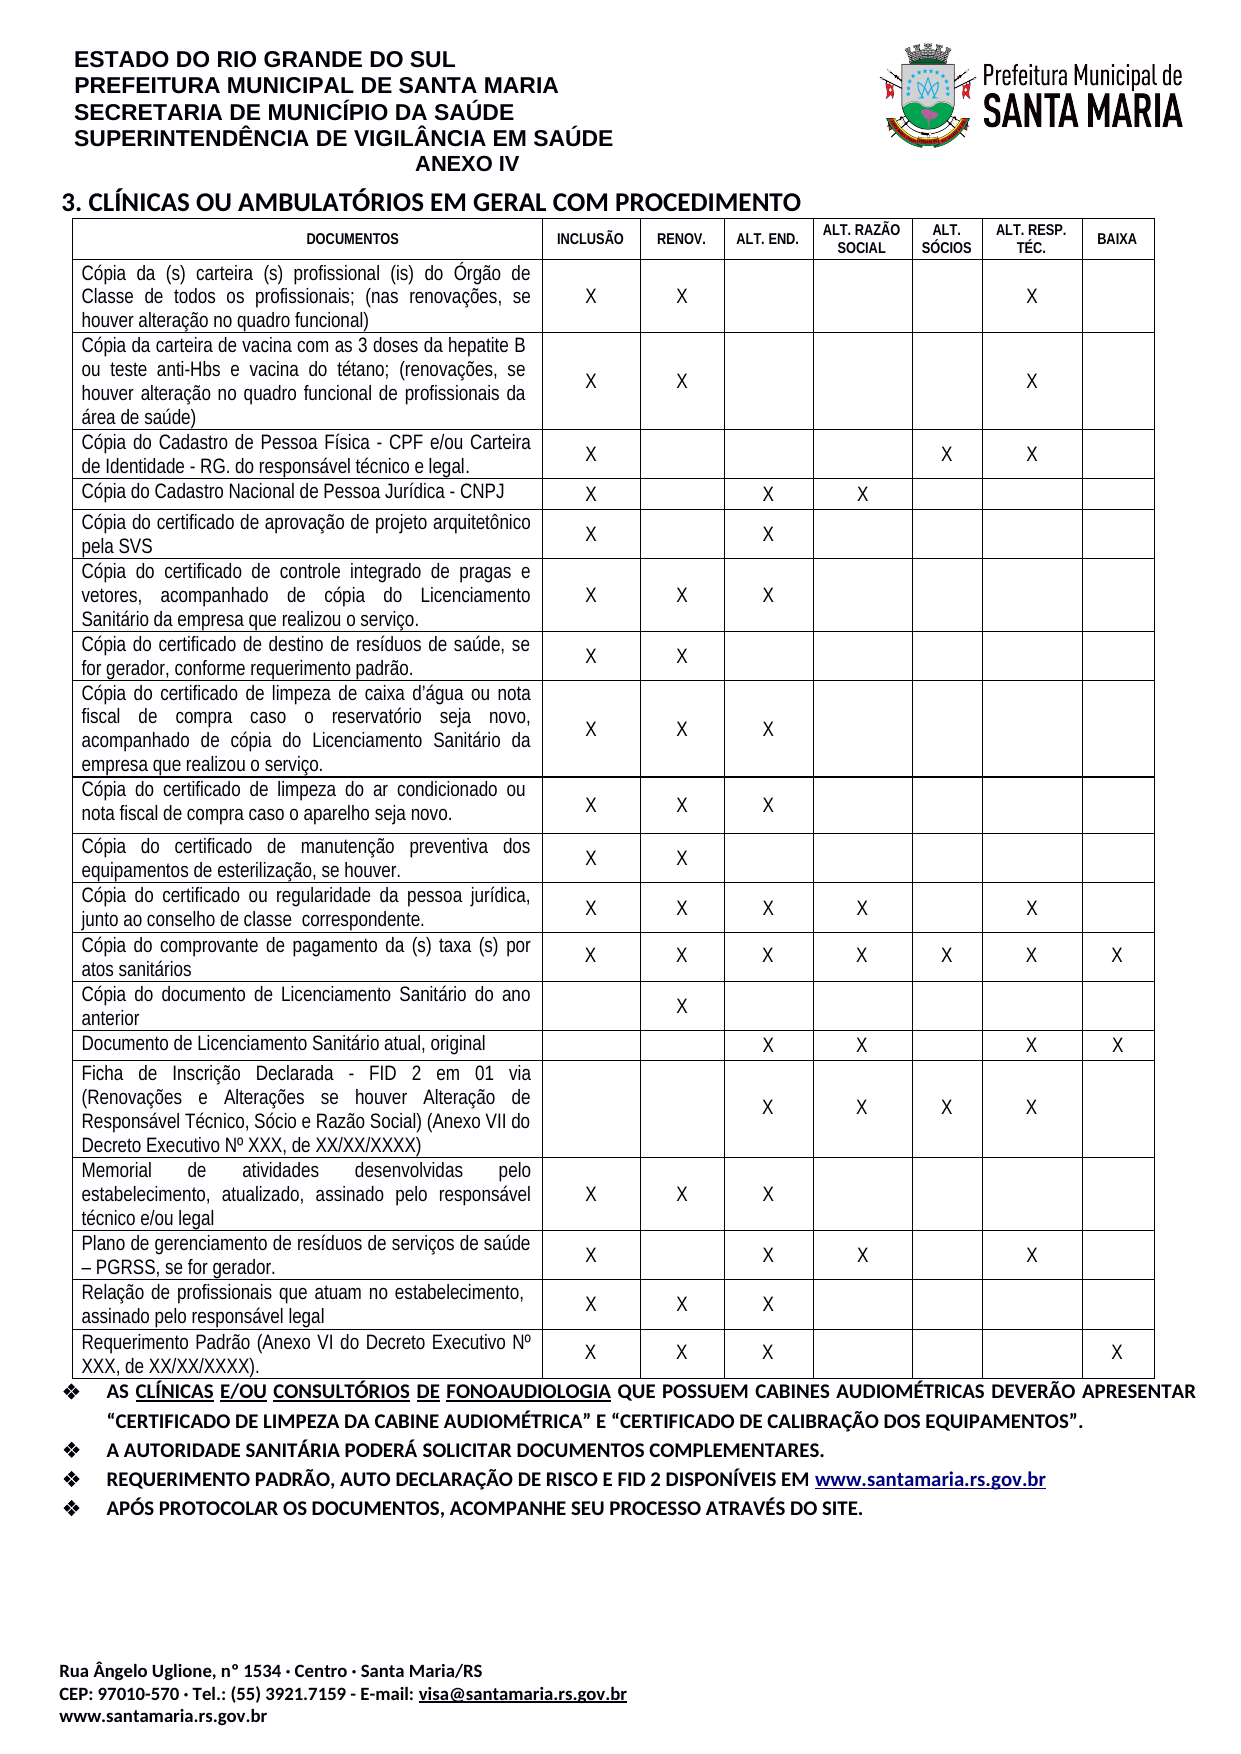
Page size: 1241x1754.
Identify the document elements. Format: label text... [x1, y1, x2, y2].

table_cell X [983, 260, 1082, 332]
table_cell [641, 1031, 724, 1060]
table_cell X [543, 333, 640, 429]
table_cell [913, 479, 982, 509]
table_cell Cópia do certificado ou regularidade da pessoa jurídica, junto ao conselho de classe correspondente. [73, 883, 542, 932]
table_cell Cópia do certificado de manutenção preventiva dos equipamentos de esterilização, se houver. [73, 834, 542, 882]
table_cell [814, 1280, 912, 1329]
text ANEXO IV [59, 151, 1196, 176]
table_cell [983, 681, 1082, 776]
table_cell [1083, 1280, 1154, 1329]
table_cell [543, 982, 640, 1030]
table_cell [983, 479, 1082, 509]
table_cell X [543, 260, 640, 332]
table_cell [983, 1158, 1082, 1230]
table_cell [1083, 1061, 1154, 1157]
table_cell [814, 778, 912, 833]
table_cell X [543, 510, 640, 558]
table_cell X [641, 333, 724, 429]
table_cell [983, 982, 1082, 1030]
table_cell X [814, 933, 912, 981]
table_cell [543, 1031, 640, 1060]
table_cell X [543, 778, 640, 833]
table_cell X [641, 260, 724, 332]
table_cell [1083, 430, 1154, 478]
table_cell X [725, 1330, 813, 1378]
table_cell X [983, 1061, 1082, 1157]
table_cell [913, 982, 982, 1030]
table_cell [1083, 681, 1154, 776]
table_header RENOV. [641, 219, 724, 259]
table_cell [913, 1158, 982, 1230]
table_cell X [641, 883, 724, 932]
table_cell [814, 681, 912, 776]
table_cell [725, 982, 813, 1030]
table_cell X [641, 778, 724, 833]
table_cell [913, 559, 982, 631]
table_cell [913, 632, 982, 679]
table_cell [814, 982, 912, 1030]
table_cell X [543, 1231, 640, 1279]
table_cell [725, 430, 813, 478]
table_cell X [641, 933, 724, 981]
table_cell X [543, 1280, 640, 1329]
table_cell [913, 1231, 982, 1279]
table_cell X [913, 1061, 982, 1157]
table_cell [1083, 333, 1154, 429]
list A AUTORIDADE SANITÁRIA PODERÁ SOLICITAR DOCUMENTOS COMPLEMENTARES. [62, 1437, 1196, 1462]
table_header BAIXA [1083, 219, 1154, 259]
table_cell [913, 1330, 982, 1378]
table_cell X [543, 933, 640, 981]
table_cell Cópia do certificado de aprovação de projeto arquitetônico pela SVS [73, 510, 542, 558]
table_cell X [641, 834, 724, 882]
table_cell [983, 778, 1082, 833]
table_header ALT. RAZÃO SOCIAL [814, 219, 912, 259]
table_cell [814, 1330, 912, 1378]
table_cell X [725, 1280, 813, 1329]
picture [875, 38, 1187, 153]
table_cell [983, 632, 1082, 679]
table_cell X [814, 479, 912, 509]
table_cell [814, 559, 912, 631]
table_cell X [543, 479, 640, 509]
table_cell X [725, 510, 813, 558]
table_cell X [814, 1231, 912, 1279]
table_cell [641, 1061, 724, 1157]
table_cell X [641, 982, 724, 1030]
table_cell X [725, 778, 813, 833]
table_cell Cópia do certificado de limpeza do ar condicionado ou nota fiscal de compra caso o aparelho seja novo. [73, 778, 542, 833]
table_cell X [725, 883, 813, 932]
table_cell X [543, 1330, 640, 1378]
table_cell X [983, 883, 1082, 932]
table_cell [1083, 883, 1154, 932]
table_header ALT. END. [725, 219, 813, 259]
table_cell X [1083, 1031, 1154, 1060]
table_cell X [543, 1158, 640, 1230]
table_cell [983, 834, 1082, 882]
table_cell X [983, 333, 1082, 429]
list APÓS PROTOCOLAR OS DOCUMENTOS, ACOMPANHE SEU PROCESSO ATRAVÉS DO SITE. [62, 1495, 1196, 1521]
table_cell [725, 834, 813, 882]
table_cell [814, 333, 912, 429]
table_cell [1083, 834, 1154, 882]
table_header ALT. SÓCIOS [913, 219, 982, 259]
table_cell X [641, 681, 724, 776]
table_cell X [725, 933, 813, 981]
table_cell X [543, 834, 640, 882]
table_cell X [814, 1031, 912, 1060]
table_cell X [983, 933, 1082, 981]
table_cell [1083, 982, 1154, 1030]
table_cell Cópia do certificado de controle integrado de pragas e vetores, acompanhado de cópia do Licenciamento Sanitário da empresa que realizou o serviço. [73, 559, 542, 631]
table_cell X [543, 681, 640, 776]
table_cell [913, 1031, 982, 1060]
table_cell X [725, 681, 813, 776]
table_cell [1083, 510, 1154, 558]
table_cell [543, 1061, 640, 1157]
table_cell [983, 510, 1082, 558]
table_cell [814, 1158, 912, 1230]
table_cell [983, 559, 1082, 631]
table_cell X [543, 430, 640, 478]
table_cell [1083, 559, 1154, 631]
table_cell Relação de profissionais que atuam no estabelecimento, assinado pelo responsável legal [73, 1280, 542, 1329]
table_cell [913, 333, 982, 429]
table_cell Memorial de atividades desenvolvidas pelo estabelecimento, atualizado, assinado pelo responsável técnico e/ou legal [73, 1158, 542, 1230]
table_cell [641, 510, 724, 558]
table_cell [641, 1231, 724, 1279]
table_cell X [641, 632, 724, 679]
table_cell [913, 510, 982, 558]
table_cell [725, 260, 813, 332]
table_cell X [641, 559, 724, 631]
table_cell [913, 1280, 982, 1329]
table_cell X [725, 1231, 813, 1279]
table_cell Cópia do certificado de destino de resíduos de saúde, se for gerador, conforme requerimento padrão. [73, 632, 542, 679]
table_cell [814, 834, 912, 882]
table_cell X [983, 1231, 1082, 1279]
table_cell [814, 260, 912, 332]
table_cell X [641, 1280, 724, 1329]
table_cell [1083, 1231, 1154, 1279]
table_cell Cópia do Cadastro de Pessoa Física - CPF e/ou Carteira de Identidade - RG. do responsável técnico e legal. [73, 430, 542, 478]
table_cell X [543, 559, 640, 631]
table_cell [913, 883, 982, 932]
table_cell [913, 260, 982, 332]
table_cell Cópia da carteira de vacina com as 3 doses da hepatite B ou teste anti-Hbs e vacina do tétano; (renovações, se houver alteração no quadro funcional de profissionais da área de saúde) [73, 333, 542, 429]
table_cell [725, 333, 813, 429]
table_cell [983, 1280, 1082, 1329]
table_cell [641, 430, 724, 478]
table_cell X [641, 1330, 724, 1378]
table_cell X [543, 632, 640, 679]
table_cell Cópia do certificado de limpeza de caixa d’água ou nota fiscal de compra caso o reservatório seja novo, acompanhado de cópia do Licenciamento Sanitário da empresa que realizou o serviço. [73, 681, 542, 776]
table_cell [1083, 778, 1154, 833]
table_cell [983, 1330, 1082, 1378]
table_cell X [913, 933, 982, 981]
table_header INCLUSÃO [543, 219, 640, 259]
table_header ALT. RESP. TÉC. [983, 219, 1082, 259]
table_cell Requerimento Padrão (Anexo VI do Decreto Executivo Nº XXX, de XX/XX/XXXX). [73, 1330, 542, 1378]
table_cell [814, 632, 912, 679]
table_cell [913, 681, 982, 776]
table_cell [1083, 1158, 1154, 1230]
table_cell X [983, 430, 1082, 478]
table_cell [725, 632, 813, 679]
table_cell Cópia do documento de Licenciamento Sanitário do ano anterior [73, 982, 542, 1030]
table_cell Cópia do comprovante de pagamento da (s) taxa (s) por atos sanitários [73, 933, 542, 981]
list AS CLÍNICAS E/OU CONSULTÓRIOS DE FONOAUDIOLOGIA QUE POSSUEM CABINES AUDIOMÉTRICAS DEVERÃO APRESENTAR “CERTIFICADO DE LIMPEZA DA CABINE AUDIOMÉTRICA” E “CERTIFICADO DE CALIBRAÇÃO DOS EQUIPAMENTOS”. [62, 1379, 1196, 1433]
table_cell Documento de Licenciamento Sanitário atual, original [73, 1031, 542, 1060]
table_cell [1083, 260, 1154, 332]
table_cell X [814, 1061, 912, 1157]
table_cell X [1083, 1330, 1154, 1378]
table_cell X [983, 1031, 1082, 1060]
table_cell X [725, 1061, 813, 1157]
table_cell X [913, 430, 982, 478]
table_cell X [725, 479, 813, 509]
table_cell Ficha de Inscrição Declarada - FID 2 em 01 via (Renovações e Alterações se houver Alteração de Responsável Técnico, Sócio e Razão Social) (Anexo VII do Decreto Executivo Nº XXX, de XX/XX/XXXX) [73, 1061, 542, 1157]
table_header DOCUMENTOS [73, 219, 542, 259]
list REQUERIMENTO PADRÃO, AUTO DECLARAÇÃO DE RISCO E FID 2 DISPONÍVEIS EM www.santamaria.rs.gov.br [62, 1466, 1196, 1492]
text 3. CLÍNICAS OU AMBULATÓRIOS EM GERAL COM PROCEDIMENTO [61, 185, 1196, 218]
table_cell X [725, 1031, 813, 1060]
table_cell X [725, 559, 813, 631]
table_cell [913, 778, 982, 833]
table_cell X [725, 1158, 813, 1230]
table_cell [1083, 632, 1154, 679]
table_cell [1083, 479, 1154, 509]
table_cell X [543, 883, 640, 932]
table_cell [814, 430, 912, 478]
table_cell X [1083, 933, 1154, 981]
table_cell [814, 510, 912, 558]
table_cell [641, 479, 724, 509]
table_cell Cópia da (s) carteira (s) profissional (is) do Órgão de Classe de todos os profissionais; (nas renovações, se houver alteração no quadro funcional) [73, 260, 542, 332]
table_cell X [814, 883, 912, 932]
table_cell Plano de gerenciamento de resíduos de serviços de saúde – PGRSS, se for gerador. [73, 1231, 542, 1279]
table_cell [913, 834, 982, 882]
table_cell X [641, 1158, 724, 1230]
table_cell Cópia do Cadastro Nacional de Pessoa Jurídica - CNPJ [73, 479, 542, 509]
